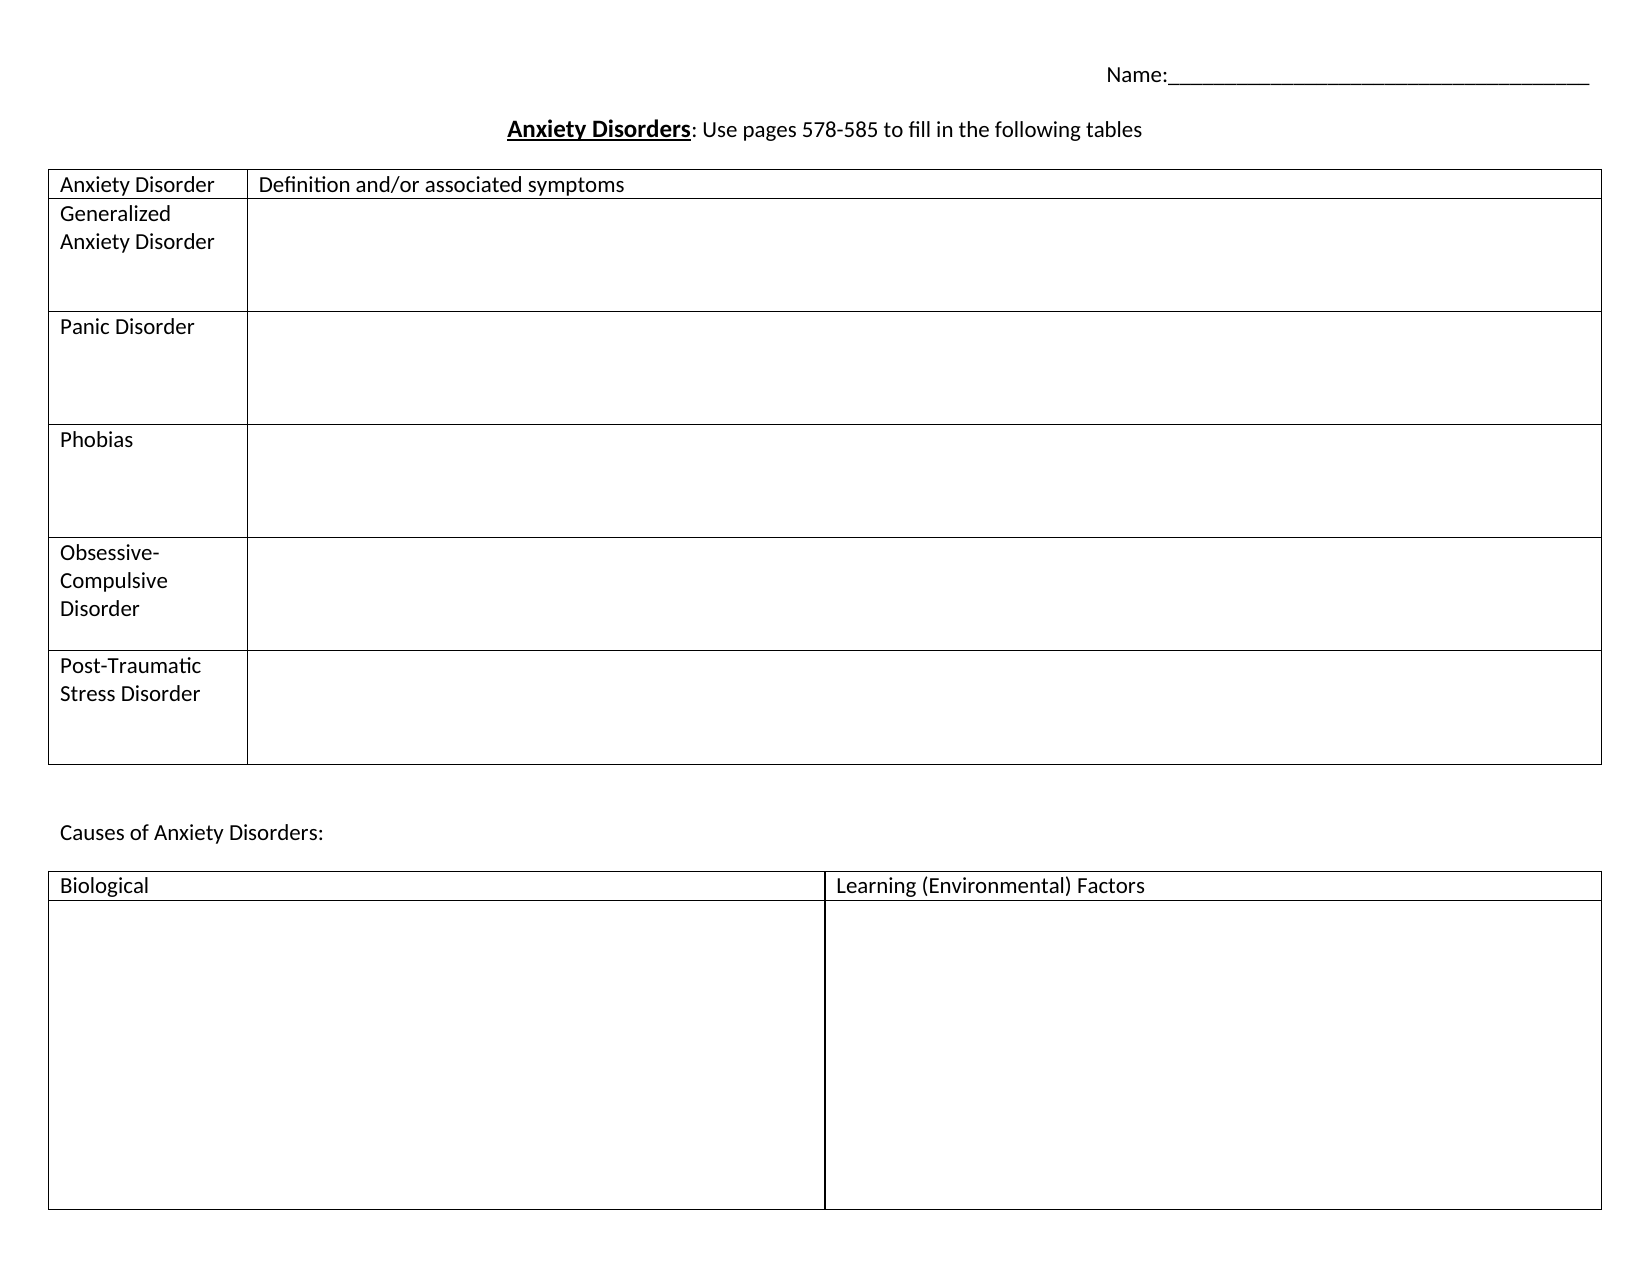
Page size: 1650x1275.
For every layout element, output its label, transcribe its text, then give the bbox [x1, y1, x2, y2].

table_cell [49, 901, 824, 1209]
text Name:_____________________________________ [60, 60, 1590, 88]
table_header Definition and/or associated symptoms [248, 170, 1601, 198]
table_header Learning (Environmental) Factors [826, 872, 1601, 900]
table_cell [248, 651, 1601, 763]
table_cell [248, 199, 1601, 311]
table_header Anxiety Disorder [49, 170, 247, 198]
text Anxiety Disorders: Use pages 578-585 to fill in the following tables [60, 113, 1590, 143]
table_cell Obsessive-Compulsive Disorder [49, 538, 247, 650]
table_cell [248, 425, 1601, 537]
table_cell [248, 538, 1601, 650]
table_cell Phobias [49, 425, 247, 537]
table_header Biological [49, 872, 824, 900]
table_cell Post-Traumatic Stress Disorder [49, 651, 247, 763]
table_cell [248, 312, 1601, 424]
table_cell Generalized Anxiety Disorder [49, 199, 247, 311]
table_cell [826, 901, 1601, 1209]
text Causes of Anxiety Disorders: [60, 818, 1590, 846]
table_cell Panic Disorder [49, 312, 247, 424]
